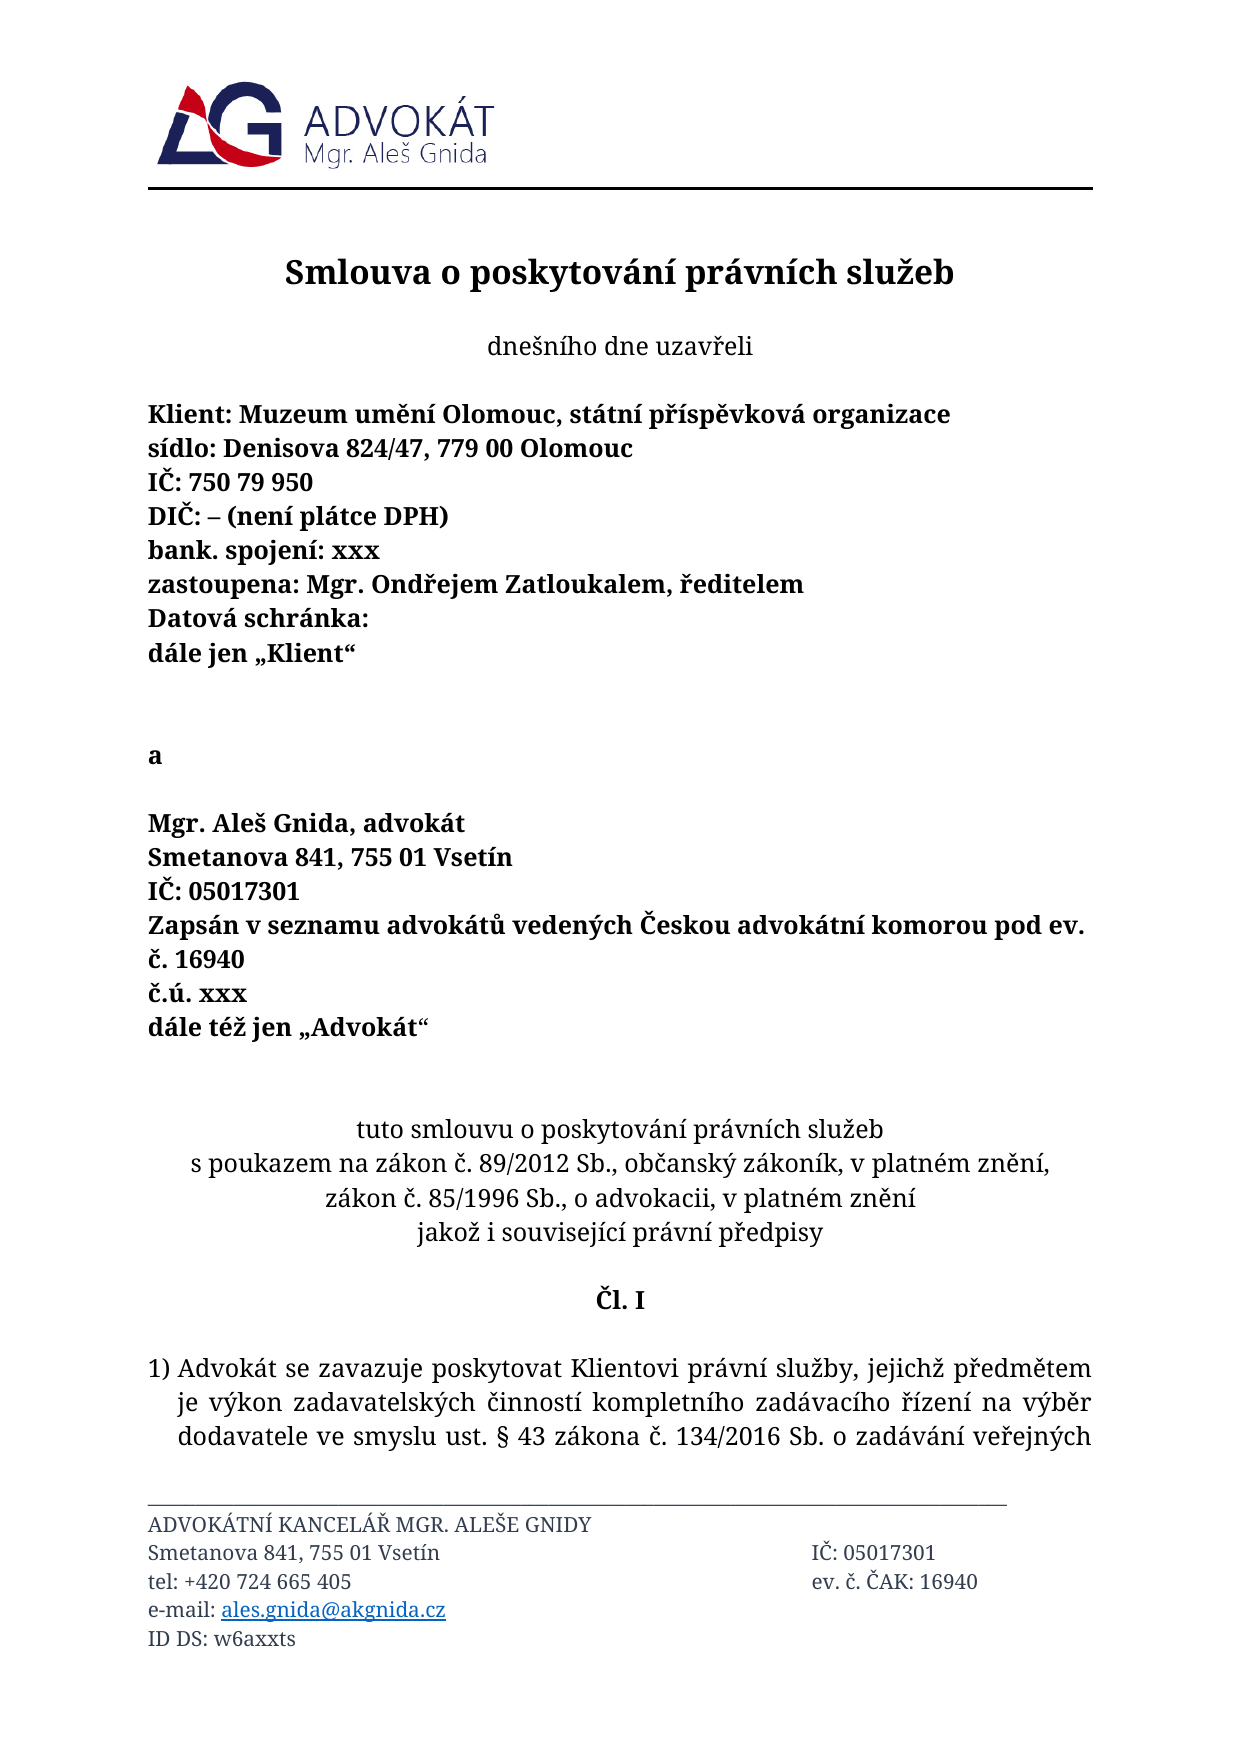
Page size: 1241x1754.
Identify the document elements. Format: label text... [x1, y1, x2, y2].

text Klient: Muzeum umění Olomouc, státní příspěvková organizace [148, 397, 1093, 431]
text sídlo: Denisova 824/47, 779 00 Olomouc [148, 431, 1093, 465]
text dnešního dne uzavřeli [148, 329, 1093, 363]
picture [147, 73, 504, 185]
text s poukazem na zákon č. 89/2012 Sb., občanský zákoník, v platném znění, [148, 1146, 1093, 1180]
text dále jen „Klient“ [148, 635, 1093, 669]
text č.ú. xxx [148, 976, 1093, 1010]
text DIČ: – (není plátce DPH) [148, 499, 1093, 533]
text Mgr. Aleš Gnida, advokát [148, 806, 1093, 839]
text Smlouva o poskytování právních služeb [148, 249, 1093, 294]
text dále též jen „Advokát“ [148, 1010, 1093, 1044]
text Datová schránka: [148, 601, 1093, 635]
text Zapsán v seznamu advokátů vedených Českou advokátní komorou pod ev. č. 16940 [148, 908, 1093, 976]
text zákon č. 85/1996 Sb., o advokacii, v platném znění [148, 1180, 1093, 1214]
text zastoupena: Mgr. Ondřejem Zatloukalem, ředitelem [148, 567, 1093, 601]
text IČ: 750 79 950 [148, 465, 1093, 499]
text a [148, 737, 1093, 771]
text bank. spojení: xxx [148, 533, 1093, 567]
text Smetanova 841, 755 01 Vsetín [148, 839, 1093, 874]
text Čl. I [148, 1282, 1093, 1316]
text IČ: 05017301 [148, 874, 1093, 908]
text jakož i související právní předpisy [148, 1214, 1093, 1248]
text tuto smlouvu o poskytování právních služeb [148, 1112, 1093, 1146]
